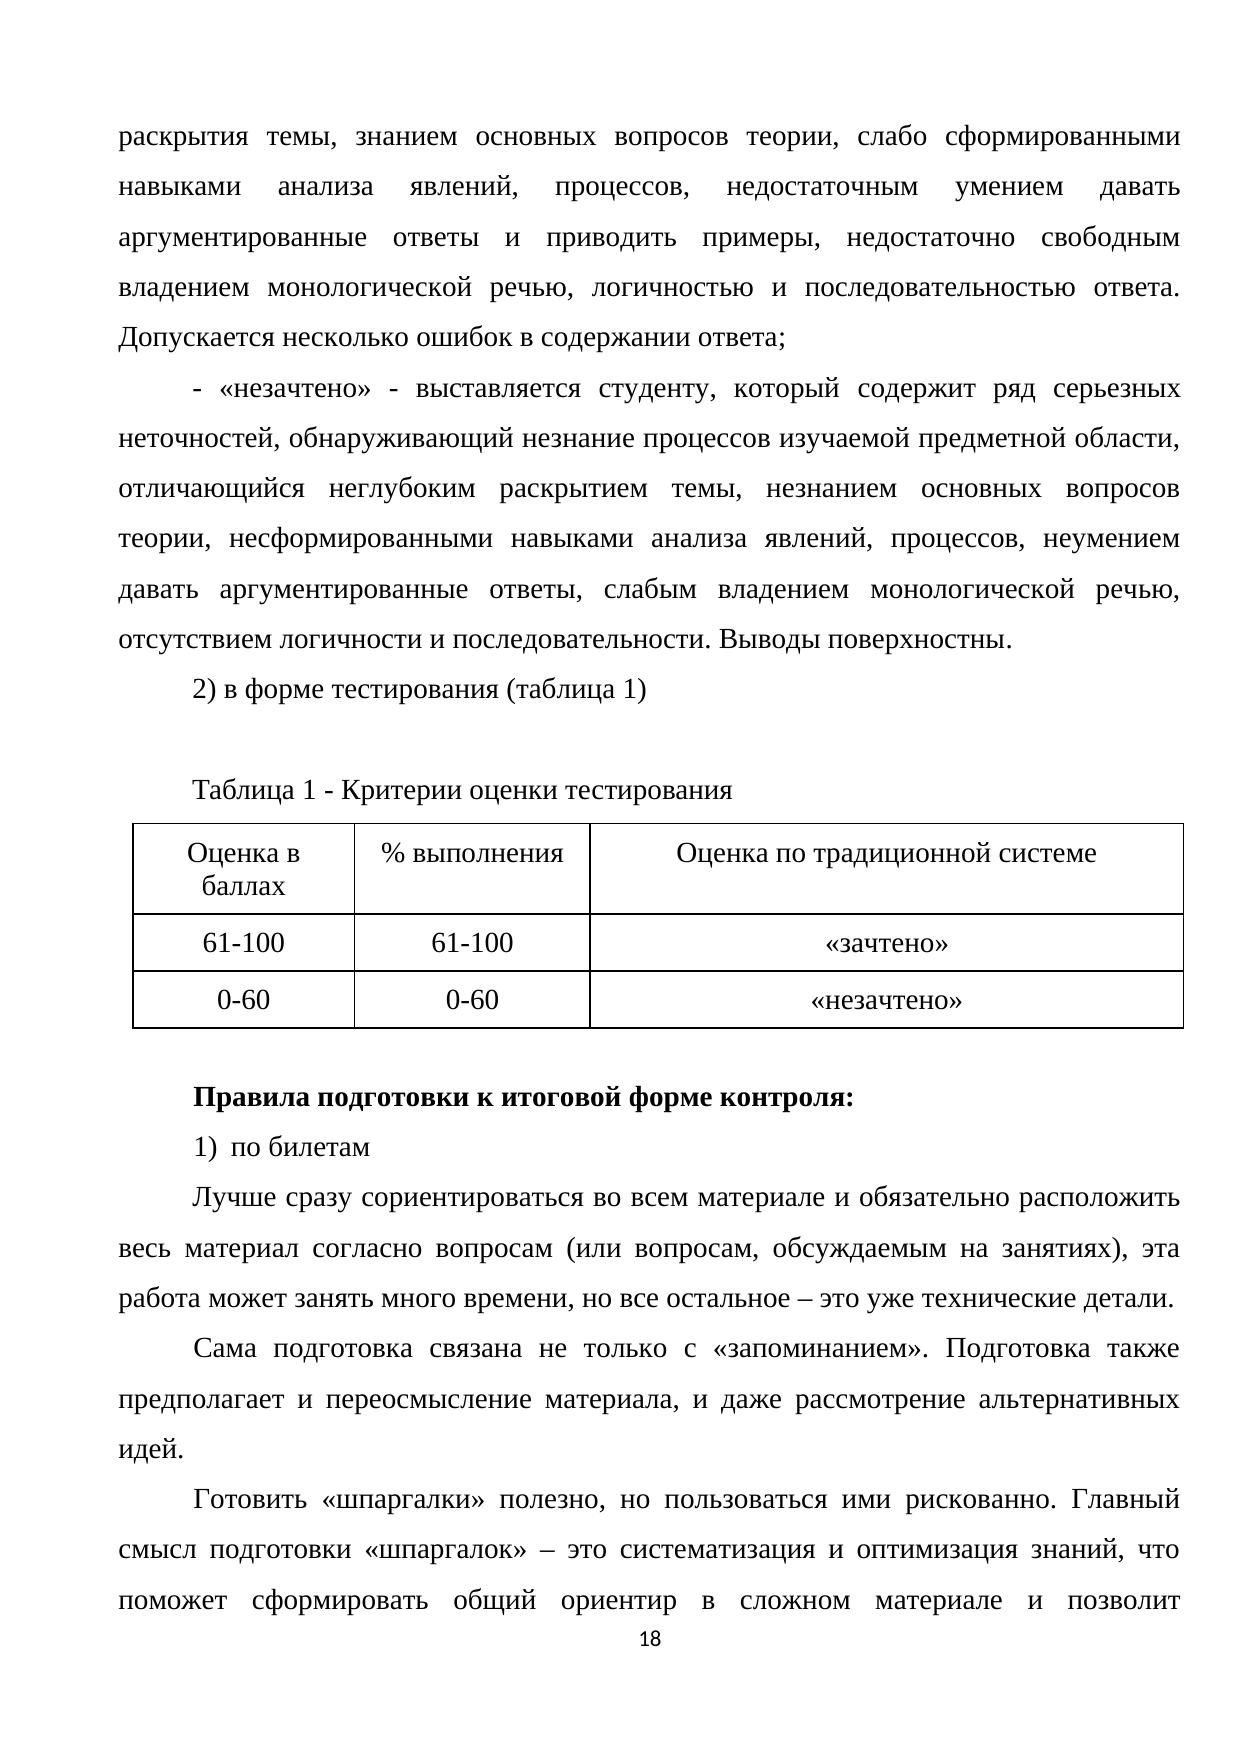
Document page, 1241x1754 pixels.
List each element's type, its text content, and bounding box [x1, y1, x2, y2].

table_header Оценка в баллах [134, 824, 354, 913]
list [118, 118, 1181, 353]
text Правила подготовки к итоговой форме контроля: [118, 1079, 1181, 1112]
table_cell 0-60 [134, 972, 354, 1027]
text - «незачтено» - выставляется студенту, который содержит ряд серьезных неточностей, обнаруживающий незнание процессов изучаемой предметной области, отличающийся неглубоким раскрытием темы, незнанием основных вопросов теории, несформированными навыками анализа явлений, процессов, неумением давать аргументированные ответы, слабым владением монологической речью, отсутствием логичности и последовательности. Выводы поверхностны. [118, 370, 1181, 655]
text Лучше сразу сориентироваться во всем материале и обязательно расположить весь материал согласно вопросам (или вопросам, обсуждаемым на занятиях), эта работа может занять много времени, но все остальное – это уже технические детали. [118, 1179, 1181, 1314]
table_cell 0-60 [355, 972, 589, 1027]
table_cell «незачтено» [591, 972, 1183, 1027]
text Сама подготовка связана не только с «запоминанием». Подготовка также предполагает и переосмысление материала, и даже рассмотрение альтернативных идей. [118, 1330, 1181, 1464]
subtitle Таблица 1 - Критерии оценки тестирования [192, 772, 1181, 806]
table_cell 61-100 [355, 915, 589, 970]
table_cell 61-100 [134, 915, 354, 970]
table_cell «зачтено» [591, 915, 1183, 970]
text 2) в форме тестирования (таблица 1) [118, 672, 1181, 705]
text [118, 1481, 1181, 1616]
table_header Оценка по традиционной системе [591, 824, 1183, 913]
list по билетам [193, 1129, 1181, 1163]
table_header % выполнения [355, 824, 589, 913]
